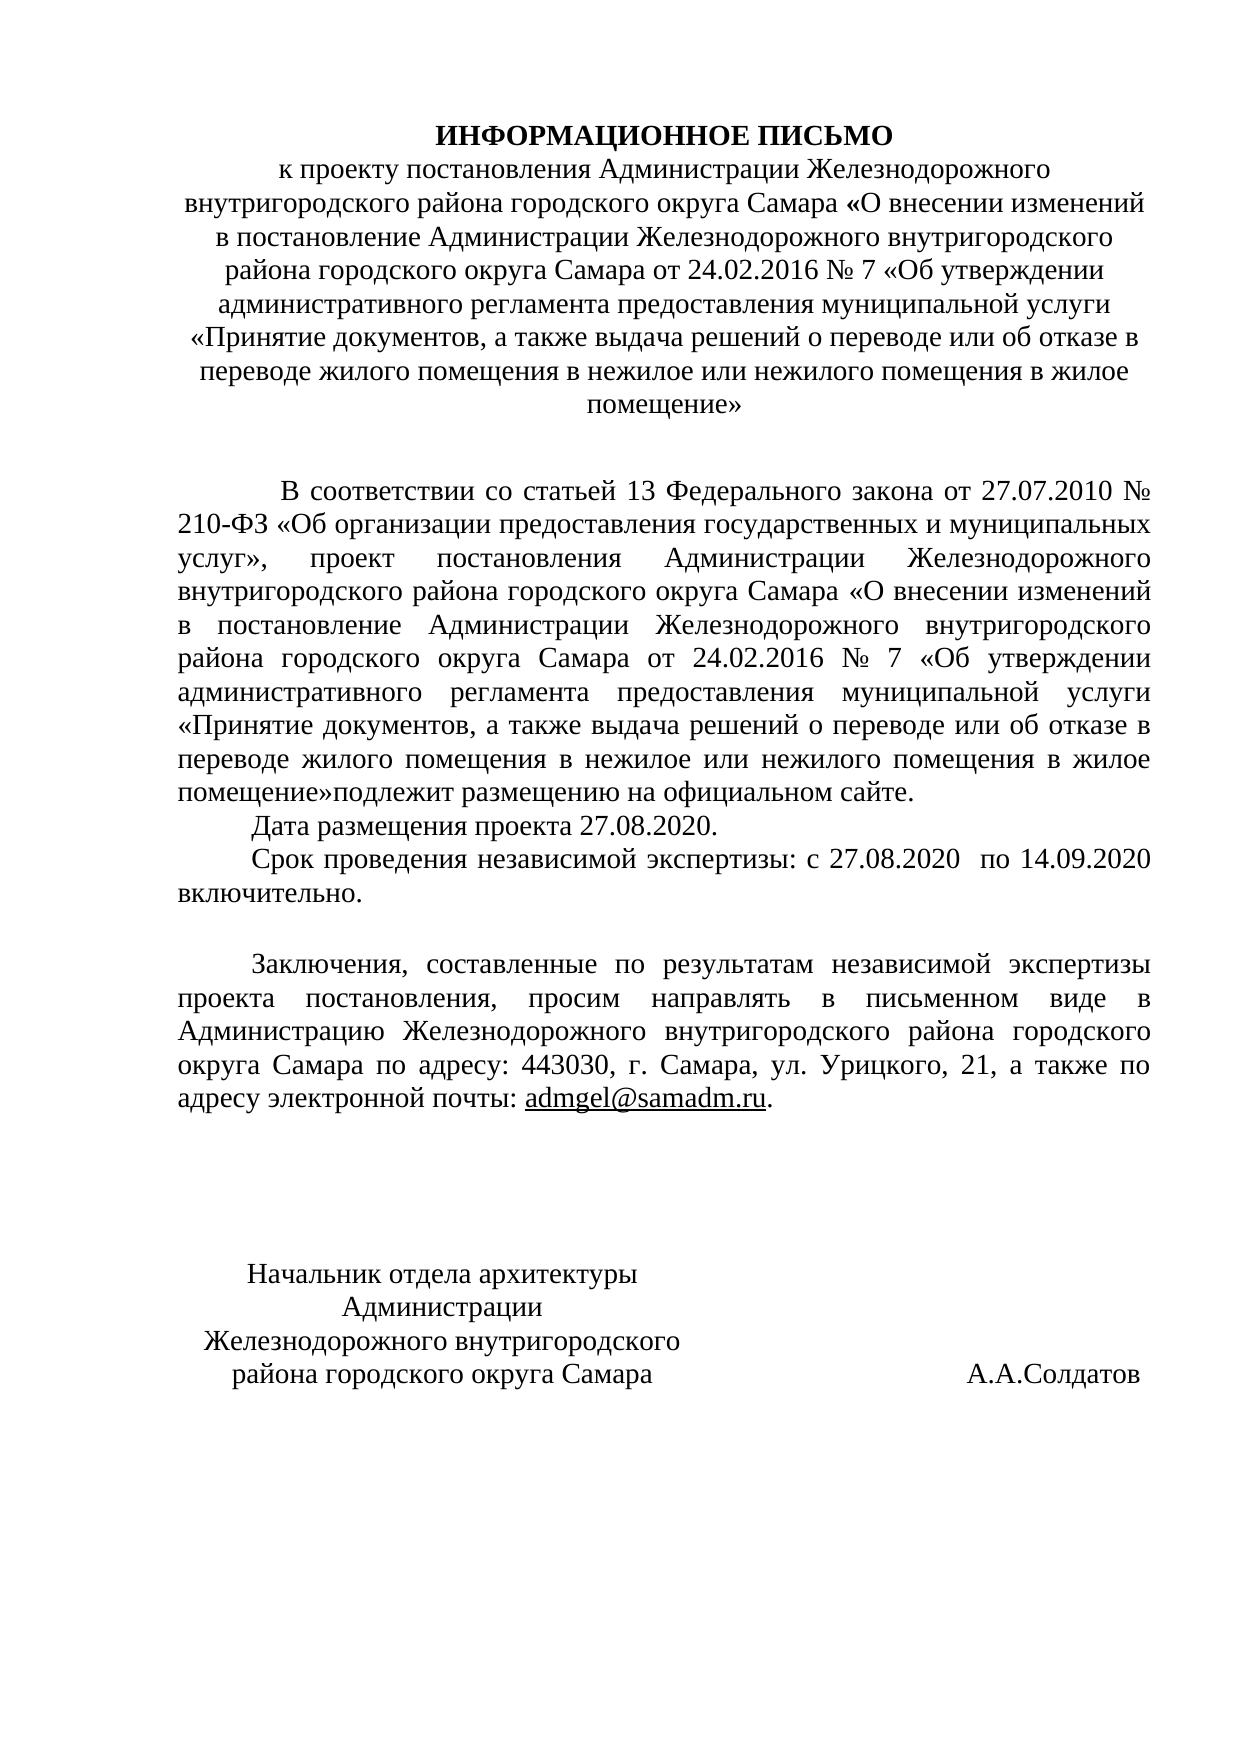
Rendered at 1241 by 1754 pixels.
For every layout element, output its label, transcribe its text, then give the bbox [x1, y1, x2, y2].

text к проекту постановления Администрации Железнодорожного внутригородского района городского округа Самара «О внесении изменений в постановление Администрации Железнодорожного внутригородского района городского округа Самара от 24.02.2016 № 7 «Об утверждении административного регламента предоставления муниципальной услуги «Принятие документов, а также выдача решений о переводе или об отказе в переводе жилого помещения в нежилое или нежилого помещения в жилое помещение» [177, 152, 1152, 420]
text Заключения, составленные по результатам независимой экспертизы проекта постановления, просим направлять в письменном виде в Администрацию Железнодорожного внутригородского района городского округа Самара по адресу: 443030, г. Самара, ул. Урицкого, 21, а также по адресу электронной почты: admgel@samadm.ru. [177, 946, 1152, 1114]
table_header А.А.Солдатов [707, 1223, 1152, 1390]
table_header Начальник отдела архитектуры Администрации Железнодорожного внутригородского района городского округа Самара [177, 1223, 707, 1390]
text В соответствии со статьей 13 Федерального закона от 27.07.2010 № 210-ФЗ «Об организации предоставления государственных и муниципальных услуг», проект постановления Администрации Железнодорожного внутригородского района городского округа Самара «О внесении изменений в постановление Администрации Железнодорожного внутригородского района городского округа Самара от 24.02.2016 № 7 «Об утверждении административного регламента предоставления муниципальной услуги «Принятие документов, а также выдача решений о переводе или об отказе в переводе жилого помещения в нежилое или нежилого помещения в жилое помещение»подлежит размещению на официальном сайте. [177, 473, 1152, 808]
subtitle ИНФОРМАЦИОННОЕ ПИСЬМО [177, 118, 1152, 152]
text Срок проведения независимой экспертизы: с 27.08.2020 по 14.09.2020 включительно. [177, 842, 1152, 909]
text Дата размещения проекта 27.08.2020. [177, 808, 1152, 842]
